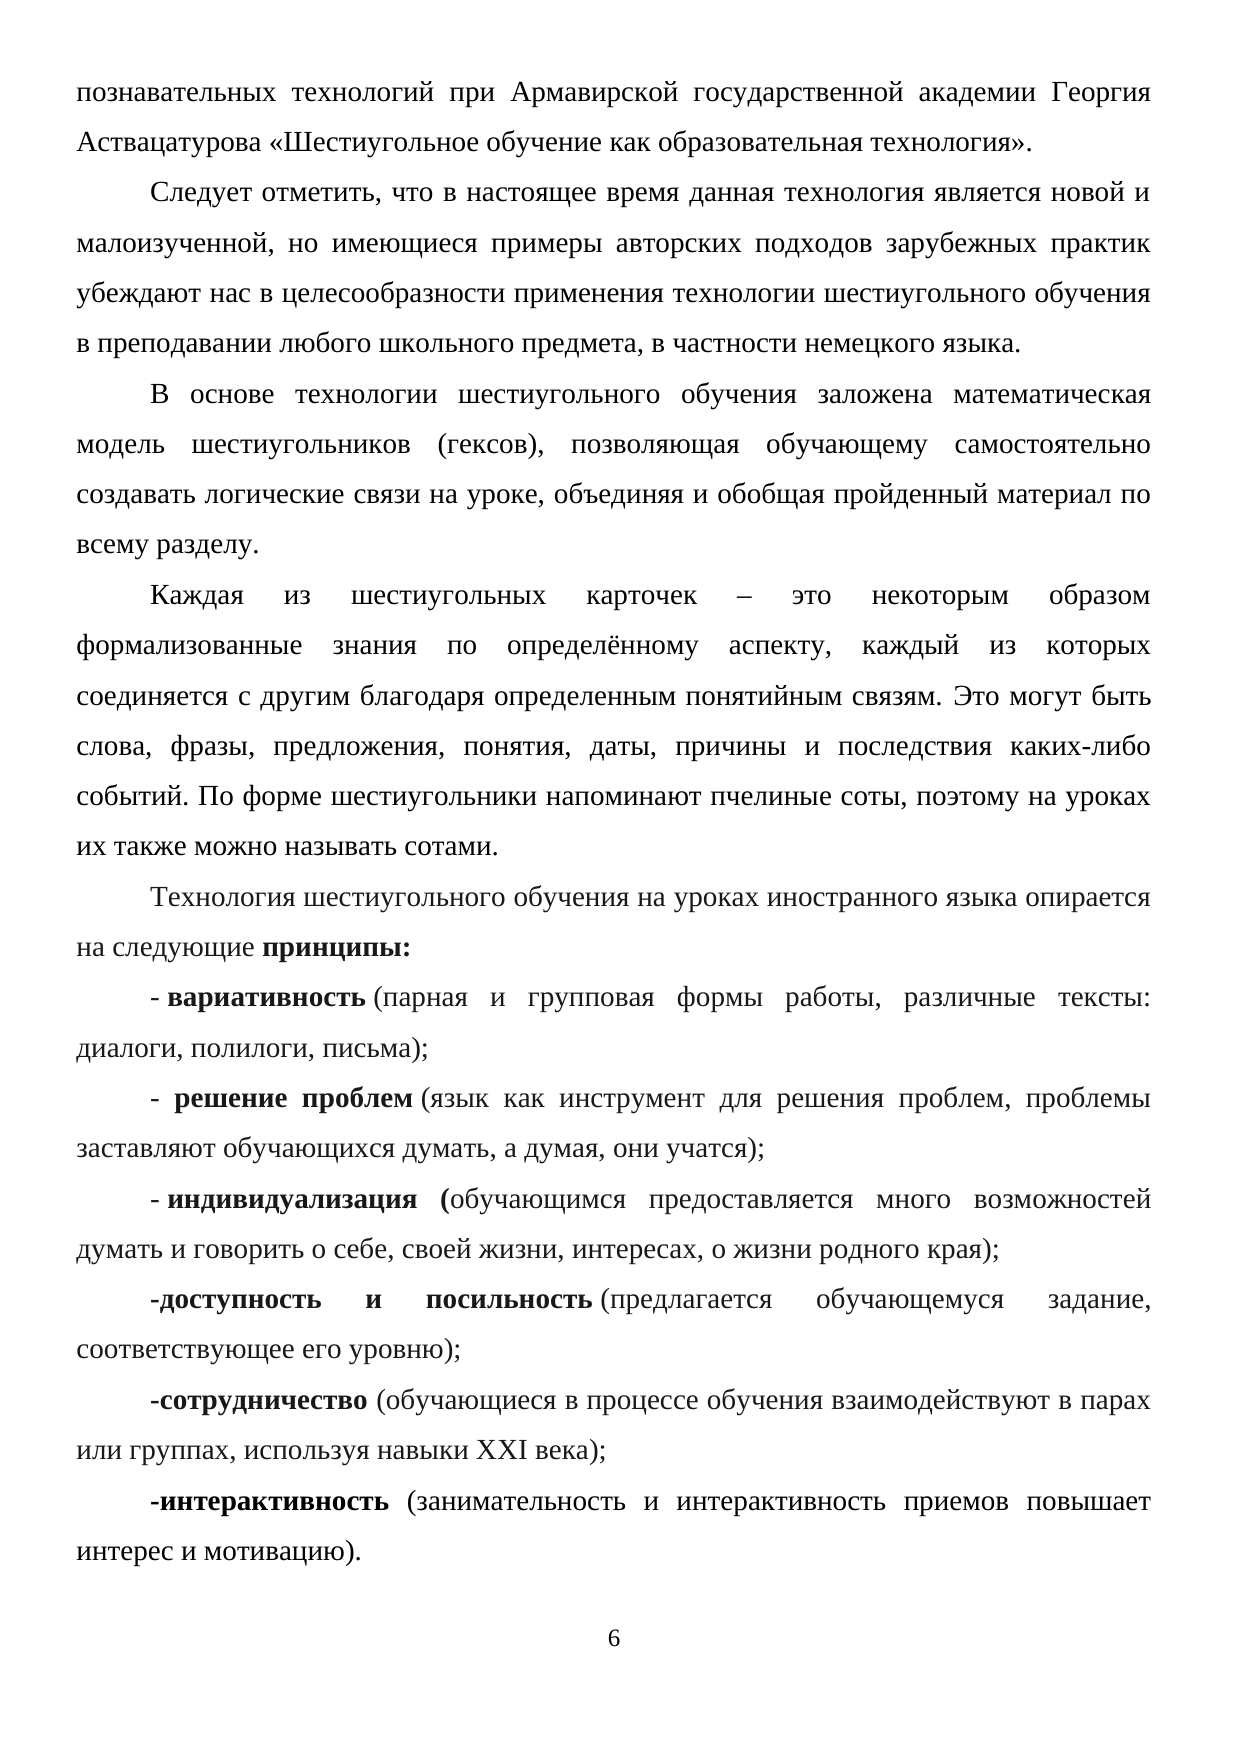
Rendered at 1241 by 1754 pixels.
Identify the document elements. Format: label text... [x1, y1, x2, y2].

text -интерактивность (занимательность и интерактивность приемов повышает интерес и мотивацию). [76, 1483, 1152, 1566]
text Следует отметить, что в настоящее время данная технология является новой и малоизученной, но имеющиеся примеры авторских подходов зарубежных практик убеждают нас в целесообразности применения технологии шестиугольного обучения в преподавании любого школьного предмета, в частности немецкого языка. [76, 174, 1152, 359]
text - вариативность (парная и групповая формы работы, различные тексты: диалоги, полилоги, письма); [76, 979, 1152, 1063]
text - индивидуализация (обучающимся предоставляется много возможностей думать и говорить о себе, своей жизни, интересах, о жизни родного края); [76, 1181, 1152, 1264]
text Каждая из шестиугольных карточек – это некоторым образом формализованные знания по определённому аспекту, каждый из которых соединяется с другим благодаря определенным понятийным связям. Это могут быть слова, фразы, предложения, понятия, даты, причины и последствия каких-либо событий. По форме шестиугольники напоминают пчелиные соты, поэтому на уроках их также можно называть сотами. [76, 577, 1152, 862]
text Технология шестиугольного обучения на уроках иностранного языка опирается на следующие принципы: [76, 879, 1152, 963]
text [76, 74, 1152, 158]
text -доступность и посильность (предлагается обучающемуся задание, соответствующее его уровню); [76, 1281, 1152, 1365]
text -сотрудничество (обучающиеся в процессе обучения взаимодействуют в парах или группах, используя навыки XXI века); [76, 1382, 1152, 1466]
text В основе технологии шестиугольного обучения заложена математическая модель шестиугольников (гексов), позволяющая обучающему самостоятельно создавать логические связи на уроке, объединяя и обобщая пройденный материал по всему разделу. [76, 376, 1152, 560]
text - решение проблем (язык как инструмент для решения проблем, проблемы заставляют обучающихся думать, а думая, они учатся); [76, 1080, 1152, 1164]
